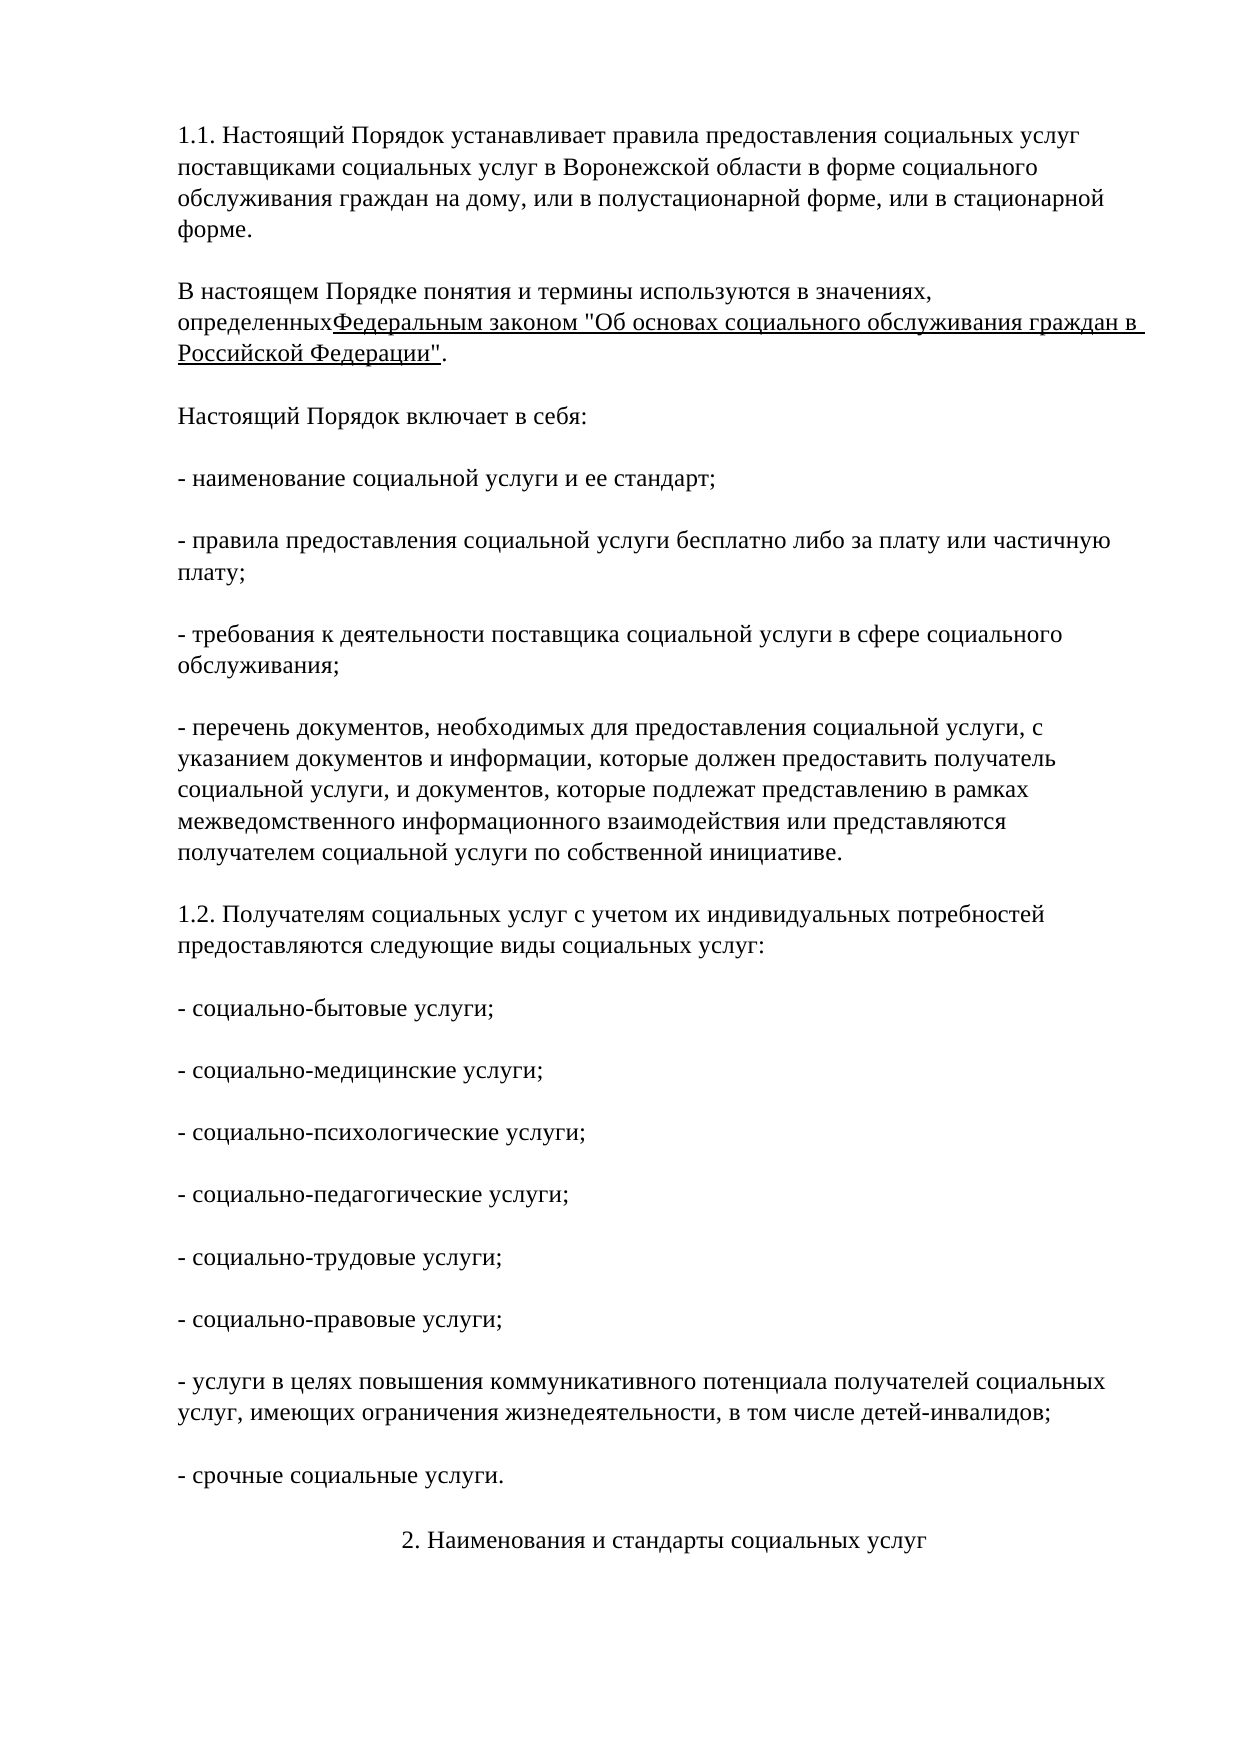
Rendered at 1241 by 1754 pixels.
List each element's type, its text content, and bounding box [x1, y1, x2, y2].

text 1.1. Настоящий Порядок устанавливает правила предоставления социальных услуг поставщиками социальных услуг в Воронежской области в форме социального обслуживания граждан на дому, или в полустационарной форме, или в стационарной форме. В настоящем Порядке понятия и термины используются в значениях, определенныхФедеральным законом "Об основах социального обслуживания граждан в Российской Федерации". Настоящий Порядок включает в себя: - наименование социальной услуги и ее стандарт; - правила предоставления социальной услуги бесплатно либо за плату или частичную плату; - требования к деятельности поставщика социальной услуги в сфере социального обслуживания; - перечень документов, необходимых для предоставления социальной услуги, с указанием документов и информации, которые должен предоставить получатель социальной услуги, и документов, которые подлежат представлению в рамках межведомственного информационного взаимодействия или представляются получателем социальной услуги по собственной инициативе. 1.2. Получателям социальных услуг с учетом их индивидуальных потребностей предоставляются следующие виды социальных услуг: - социально-бытовые услуги; - социально-медицинские услуги; - социально-психологические услуги; - социально-педагогические услуги; - социально-трудовые услуги; - социально-правовые услуги; - услуги в целях повышения коммуникативного потенциала получателей социальных услуг, имеющих ограничения жизнедеятельности, в том числе детей-инвалидов; - срочные социальные услуги. [177, 118, 1152, 1488]
text 2. Наименования и стандарты социальных услуг [177, 1526, 1152, 1554]
